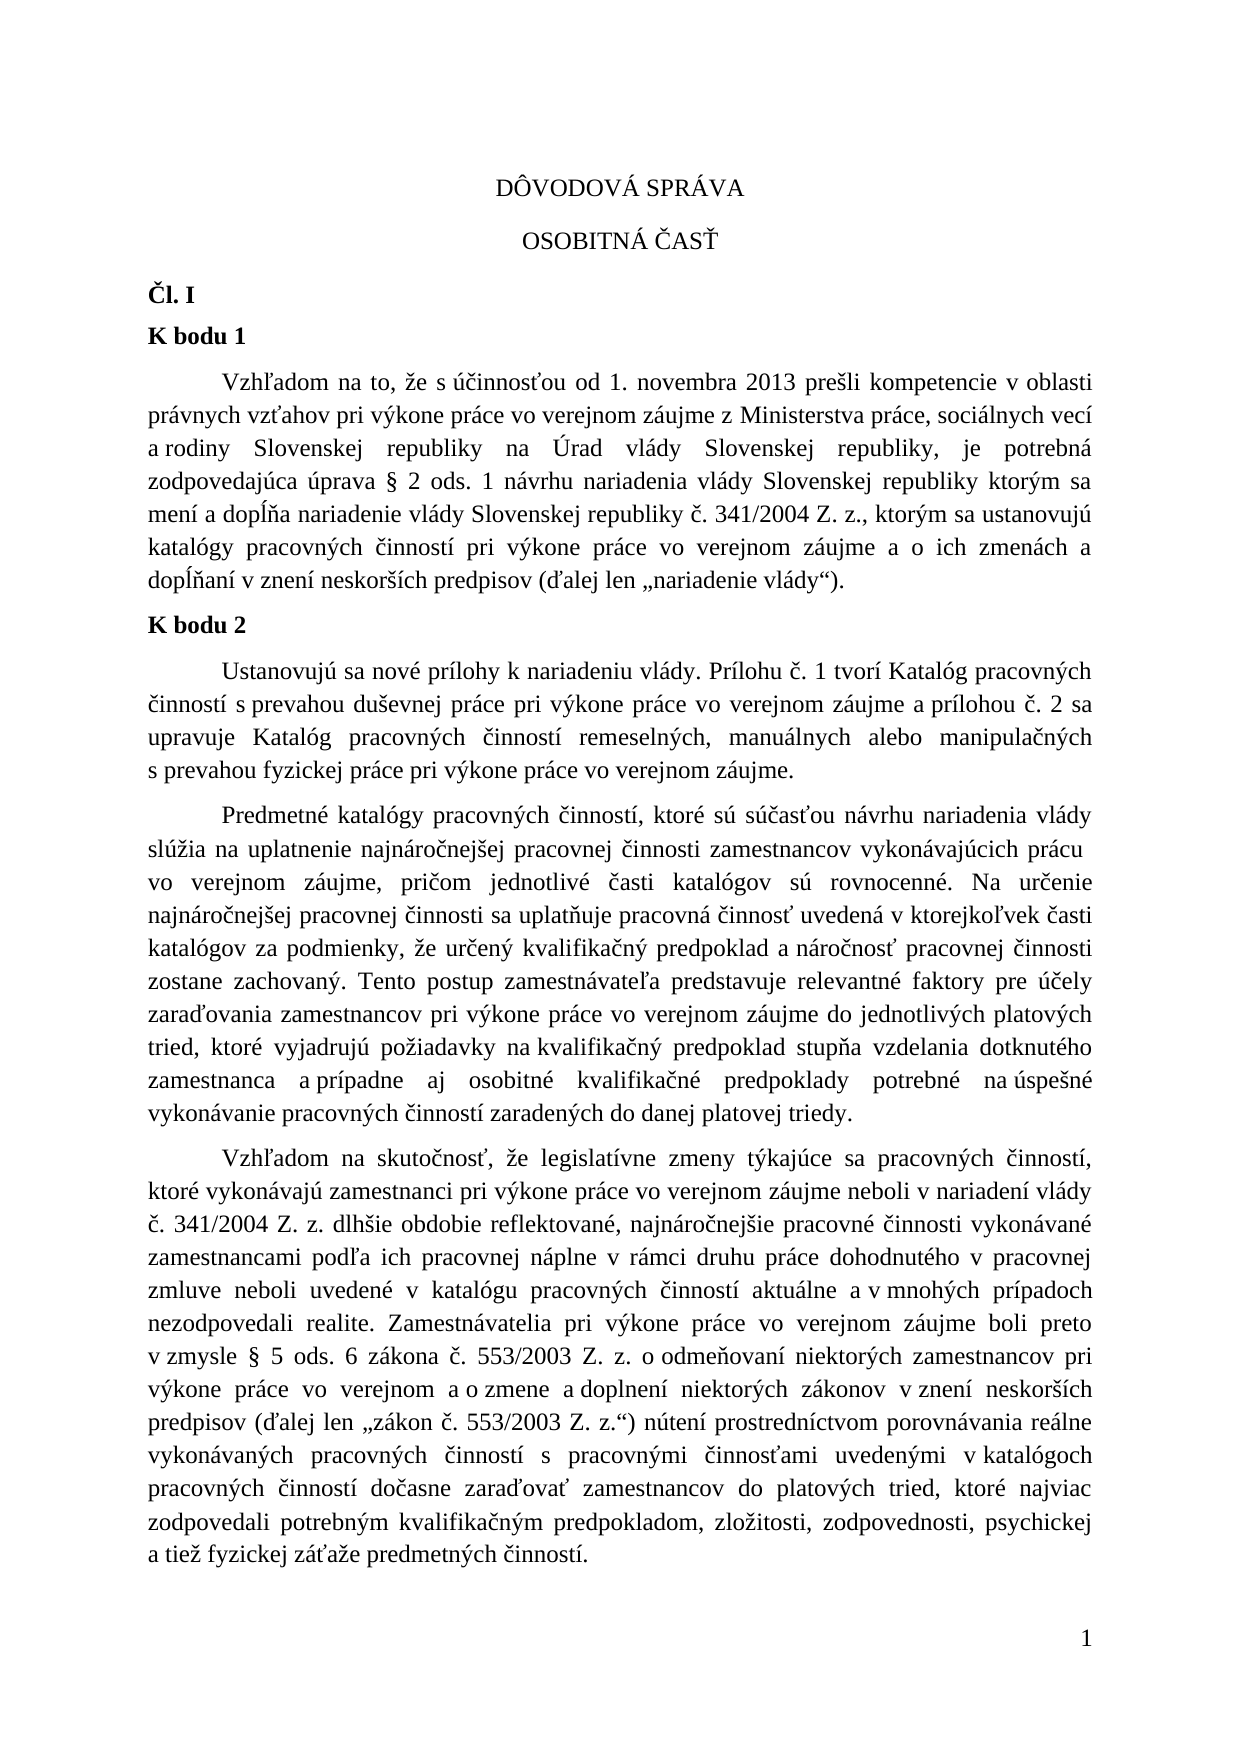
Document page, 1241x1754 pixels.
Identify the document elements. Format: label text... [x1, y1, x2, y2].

text OSOBITNÁ ČASŤ [148, 226, 1093, 255]
text K bodu 2 [148, 611, 1093, 639]
text Čl. I [148, 280, 1093, 309]
text Vzhľadom na to, že s účinnosťou od 1. novembra 2013 prešli kompetencie v oblasti právnych vzťahov pri výkone práce vo verejnom záujme z Ministerstva práce, sociálnych vecí a rodiny Slovenskej republiky na Úrad vlády Slovenskej republiky, je potrebná zodpovedajúca úprava § 2 ods. 1 návrhu nariadenia vlády Slovenskej republiky ktorým sa mení a dopĺňa nariadenie vlády Slovenskej republiky č. 341/2004 Z. z., ktorým sa ustanovujú katalógy pracovných činností pri výkone práce vo verejnom záujme a o ich zmenách a dopĺňaní v znení neskorších predpisov (ďalej len „nariadenie vlády“). [148, 367, 1093, 594]
text DÔVODOVÁ SPRÁVA [148, 173, 1093, 201]
text Vzhľadom na skutočnosť, že legislatívne zmeny týkajúce sa pracovných činností, ktoré vykonávajú zamestnanci pri výkone práce vo verejnom záujme neboli v nariadení vlády č. 341/2004 Z. z. dlhšie obdobie reflektované, najnáročnejšie pracovné činnosti vykonávané zamestnancami podľa ich pracovnej náplne v rámci druhu práce dohodnutého v pracovnej zmluve neboli uvedené v katalógu pracovných činností aktuálne a v mnohých prípadoch nezodpovedali realite. Zamestnávatelia pri výkone práce vo verejnom záujme boli preto v zmysle § 5 ods. 6 zákona č. 553/2003 Z. z. o odmeňovaní niektorých zamestnancov pri výkone práce vo verejnom a o zmene a doplnení niektorých zákonov v znení neskorších predpisov (ďalej len „zákon č. 553/2003 Z. z.“) nútení prostredníctvom porovnávania reálne vykonávaných pracovných činností s pracovnými činnosťami uvedenými v katalógoch pracovných činností dočasne zaraďovať zamestnancov do platových tried, ktoré najviac zodpovedali potrebným kvalifikačným predpokladom, zložitosti, zodpovednosti, psychickej a tiež fyzickej záťaže predmetných činností. [148, 1143, 1093, 1568]
text K bodu 1 [148, 321, 1093, 350]
text Ustanovujú sa nové prílohy k nariadeniu vlády. Prílohu č. 1 tvorí Katalóg pracovných činností s prevahou duševnej práce pri výkone práce vo verejnom záujme a prílohou č. 2 sa upravuje Katalóg pracovných činností remeselných, manuálnych alebo manipulačných s prevahou fyzickej práce pri výkone práce vo verejnom záujme. [148, 656, 1093, 784]
text Predmetné katalógy pracovných činností, ktoré sú súčasťou návrhu nariadenia vlády slúžia na uplatnenie najnáročnejšej pracovnej činnosti zamestnancov vykonávajúcich prácu vo verejnom záujme, pričom jednotlivé časti katalógov sú rovnocenné. Na určenie najnáročnejšej pracovnej činnosti sa uplatňuje pracovná činnosť uvedená v ktorejkoľvek časti katalógov za podmienky, že určený kvalifikačný predpoklad a náročnosť pracovnej činnosti zostane zachovaný. Tento postup zamestnávateľa predstavuje relevantné faktory pre účely zaraďovania zamestnancov pri výkone práce vo verejnom záujme do jednotlivých platových tried, ktoré vyjadrujú požiadavky na kvalifikačný predpoklad stupňa vzdelania dotknutého zamestnanca a prípadne aj osobitné kvalifikačné predpoklady potrebné na úspešné vykonávanie pracovných činností zaradených do danej platovej triedy. [148, 801, 1093, 1127]
